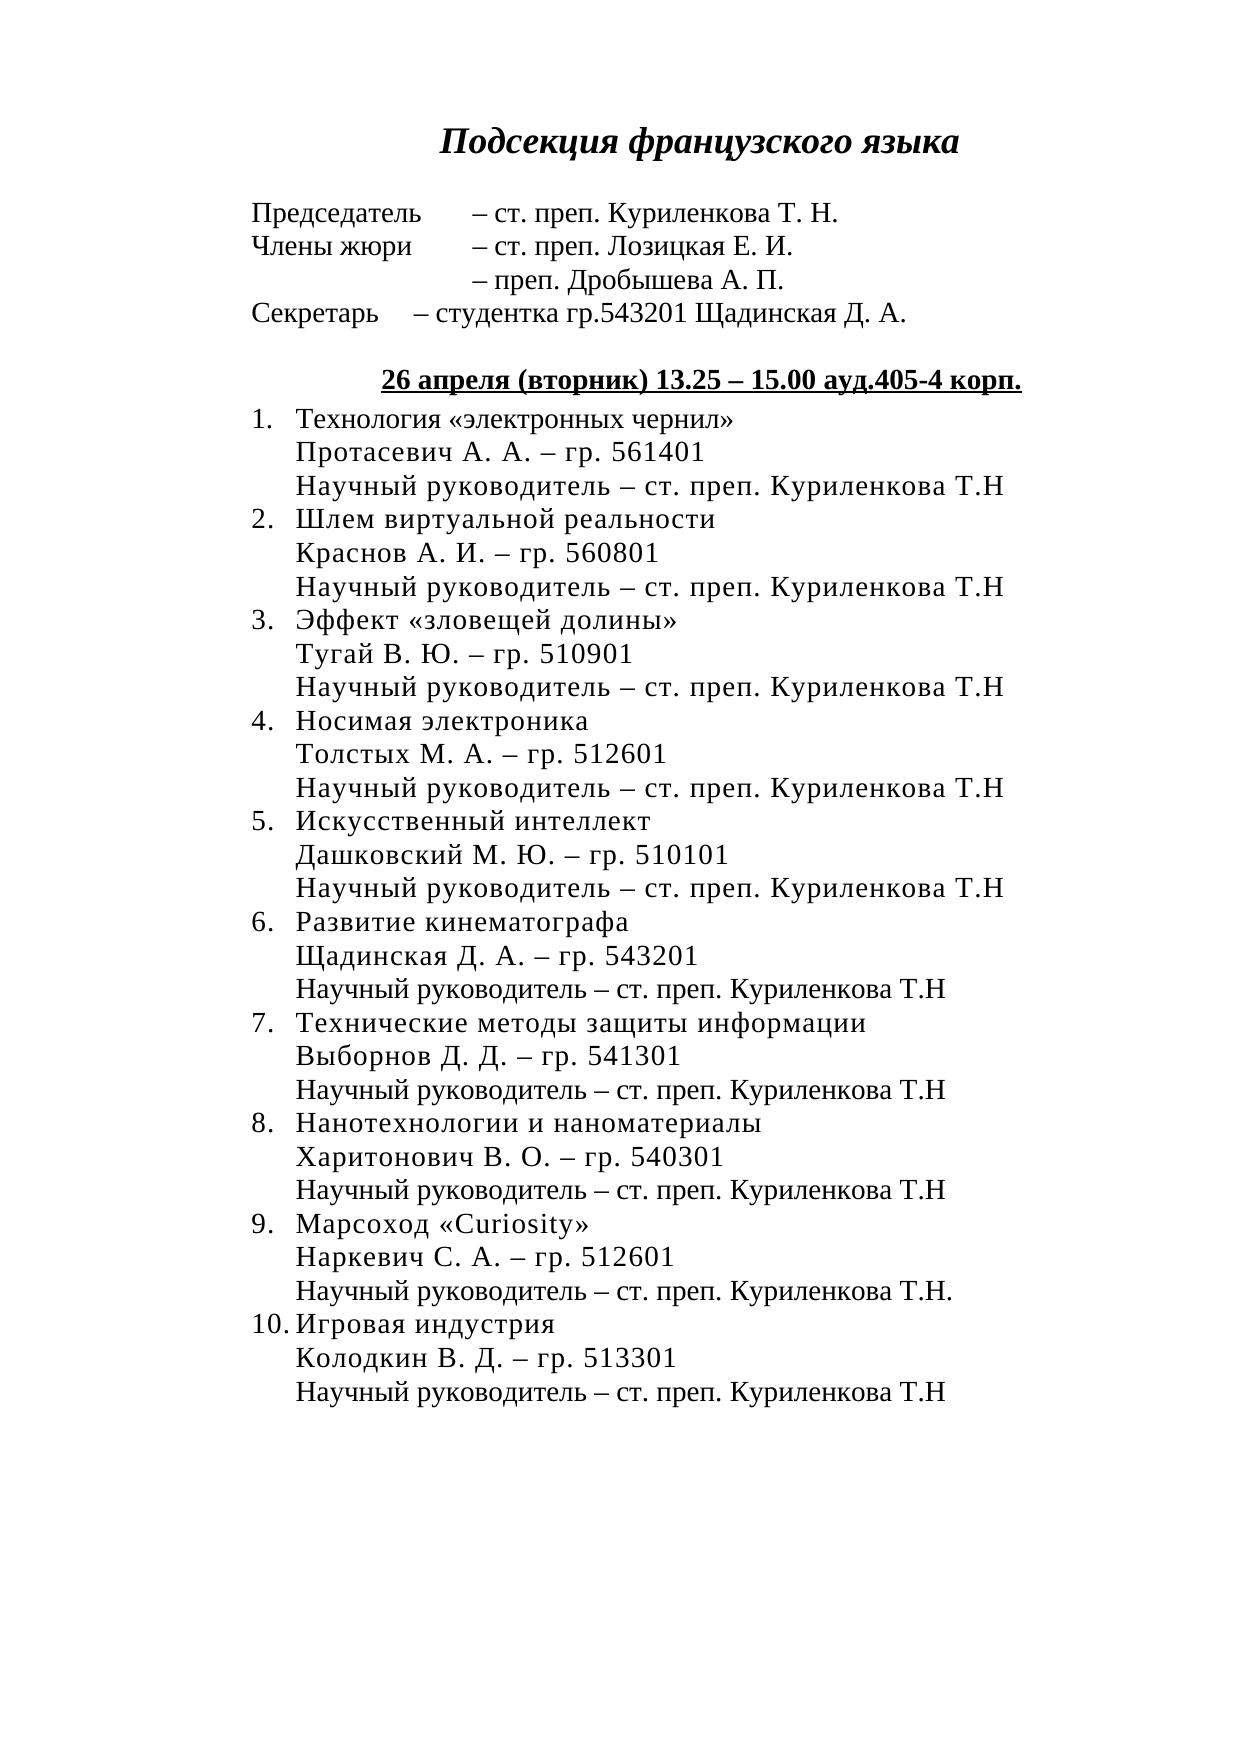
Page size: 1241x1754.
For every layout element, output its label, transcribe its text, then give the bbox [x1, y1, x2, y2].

text Научный руководитель – ст. преп. Куриленкова Т.Н [251, 871, 1152, 904]
list Технические методы защиты информации [251, 1005, 1152, 1038]
text Подсекция французского языка [251, 118, 1152, 161]
list Эффект «зловещей долины» [251, 602, 1152, 636]
text Научный руководитель – ст. преп. Куриленкова Т.Н [251, 1072, 1152, 1105]
list Технология «электронных чернил» [251, 401, 1152, 434]
text Научный руководитель – ст. преп. Куриленкова Т.Н [295, 669, 1152, 703]
text Члены жюри – ст. преп. Лозицкая Е. И. [251, 228, 1152, 262]
list Марсоход «Сuriosity» [251, 1206, 1152, 1239]
text Председатель – ст. преп. Куриленкова Т. Н. [251, 195, 1152, 228]
text Научный руководитель – ст. преп. Куриленкова Т.Н. [251, 1273, 1152, 1307]
list Шлем виртуальной реальности [251, 502, 1152, 535]
text Научный руководитель – ст. преп. Куриленкова Т.Н [295, 1374, 1152, 1407]
text Выборнов Д. Д. – гр. 541301 [251, 1038, 1152, 1072]
list Искусственный интеллект [251, 803, 1152, 837]
list Развитие кинематографа [251, 904, 1152, 938]
list Игровая индустрия [251, 1307, 1152, 1340]
text Наркевич С. А. – гр. 512601 [251, 1239, 1152, 1273]
text Щадинская Д. А. – гр. 543201 [295, 938, 1152, 971]
text Толстых М. А. – гр. 512601 [295, 736, 1152, 770]
text Секретарь – студентка гр.543201 Щадинская Д. А. [251, 295, 1152, 329]
list Нанотехнологии и наноматериалы [251, 1105, 1152, 1139]
text Дашковский М. Ю. – гр. 510101 [251, 837, 1152, 871]
text Научный руководитель – ст. преп. Куриленкова Т.Н [295, 1172, 1152, 1206]
text Тугай В. Ю. – гр. 510901 [295, 636, 1152, 669]
text – преп. Дробышева А. П. [251, 262, 1152, 295]
text 26 апреля (вторник) 13.25 – 15.00 ауд.405-4 корп. [251, 362, 1152, 396]
list Протасевич А. А. – гр. 561401 [251, 434, 1152, 468]
list Носимая электроника [251, 703, 1152, 736]
text Краснов А. И. – гр. 560801 [295, 535, 1152, 569]
text Научный руководитель – ст. преп. Куриленкова Т.Н [251, 468, 1152, 502]
text Научный руководитель – ст. преп. Куриленкова Т.Н [295, 770, 1152, 803]
text Научный руководитель – ст. преп. Куриленкова Т.Н [295, 971, 1152, 1005]
text Колодкин В. Д. – гр. 513301 [295, 1340, 1152, 1374]
text Харитонович В. О. – гр. 540301 [295, 1139, 1152, 1172]
text Научный руководитель – ст. преп. Куриленкова Т.Н [295, 569, 1152, 602]
